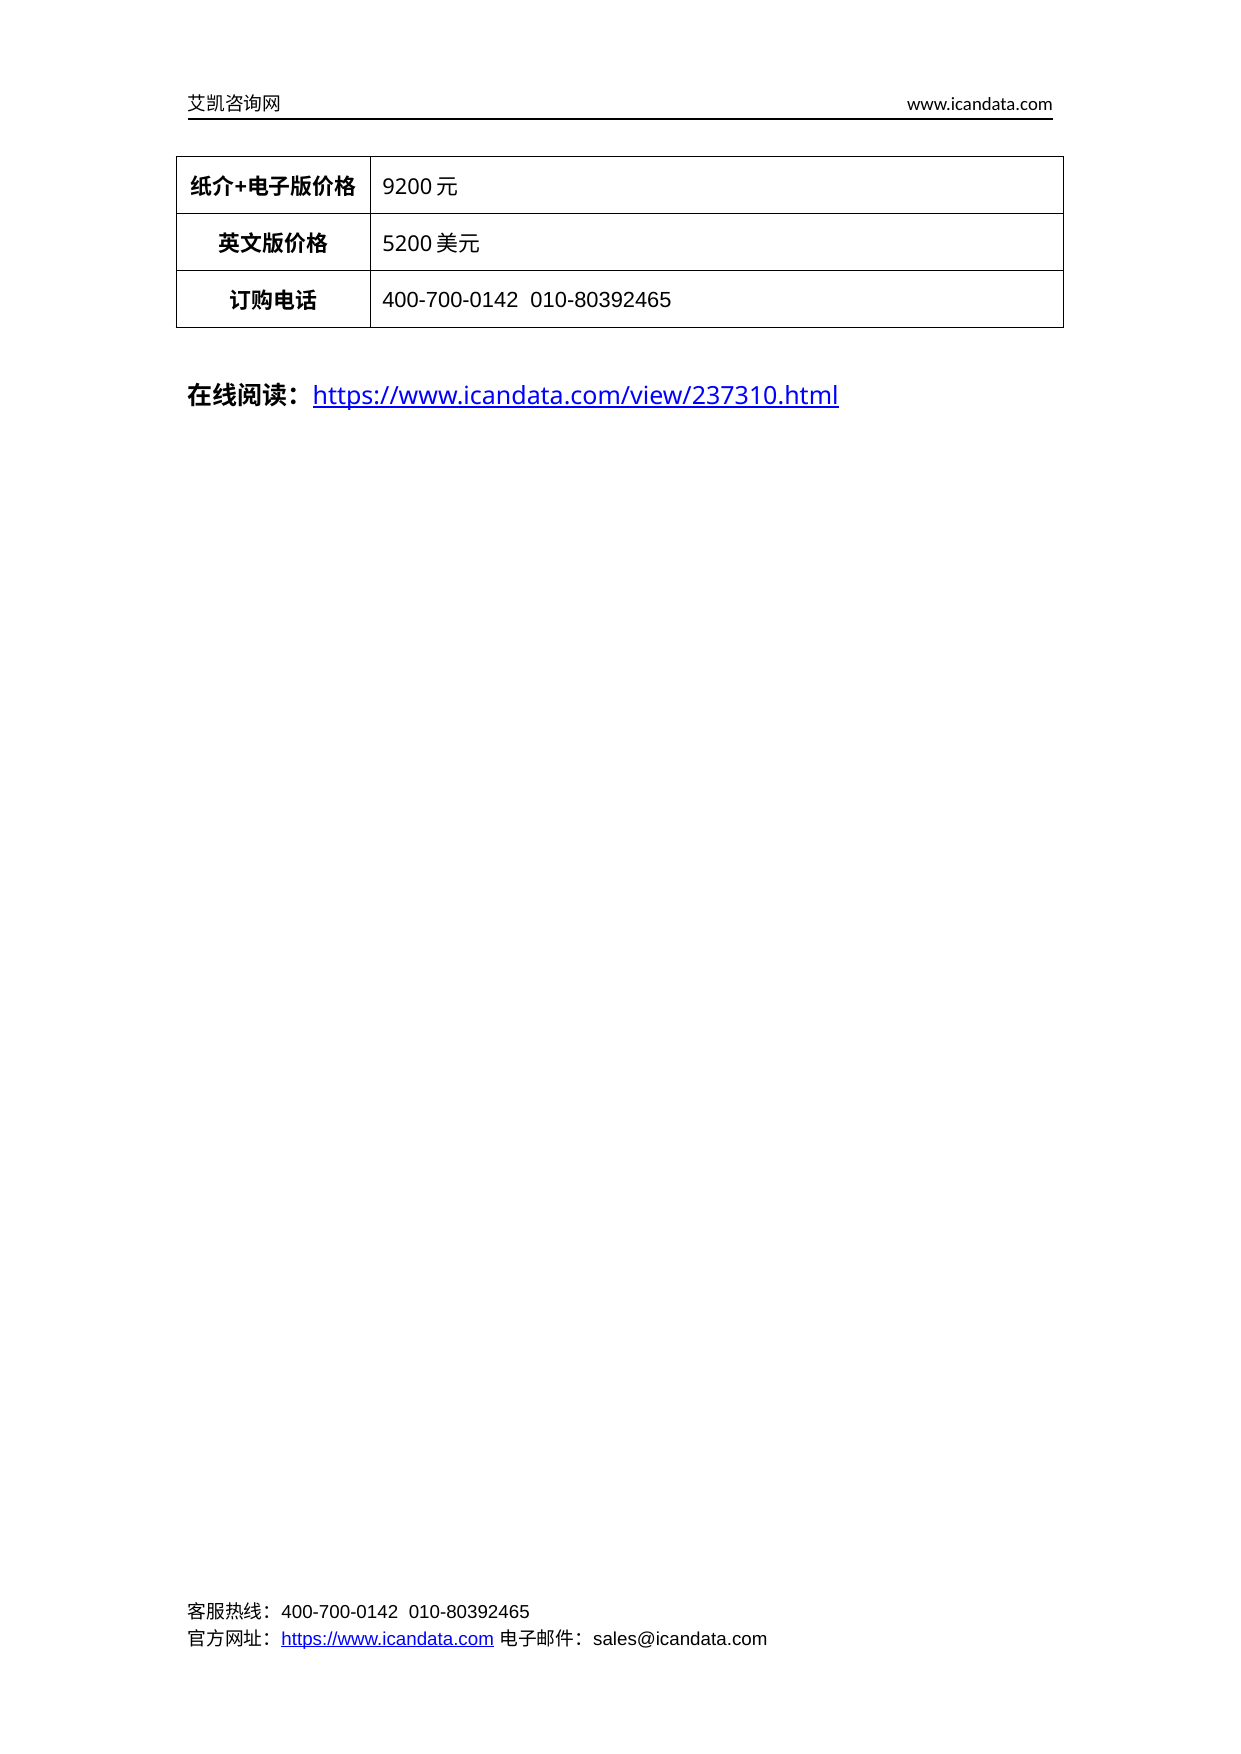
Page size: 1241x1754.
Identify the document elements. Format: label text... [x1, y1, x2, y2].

table_cell 400-700-0142 010-80392465 [371, 271, 1063, 327]
text 在线阅读：https://www.icandata.com/view/237310.html [187, 361, 1053, 426]
table_cell 5200美元 [371, 214, 1063, 270]
table_cell 英文版价格 [177, 214, 370, 270]
table_cell 订购电话 [177, 271, 370, 327]
table_cell 纸介+电子版价格 [177, 157, 370, 213]
table_cell 9200元 [371, 157, 1063, 213]
